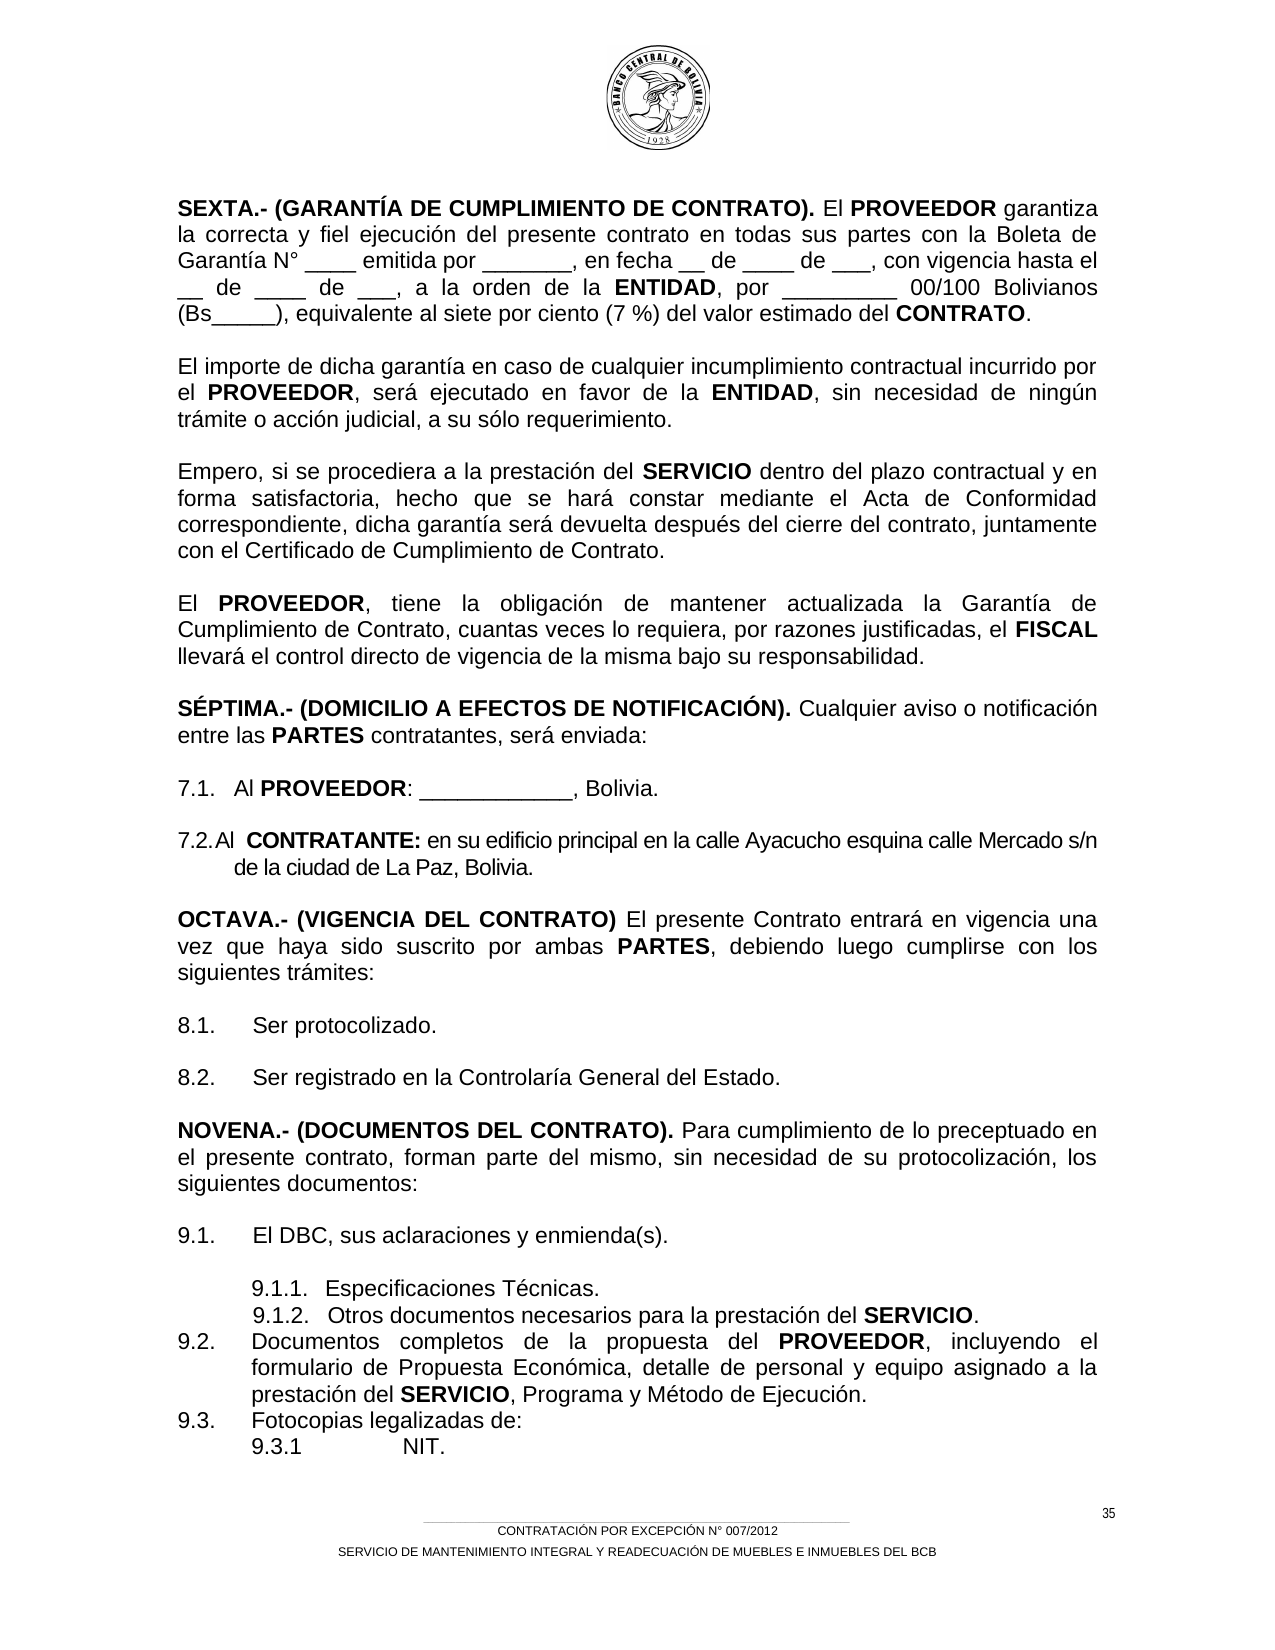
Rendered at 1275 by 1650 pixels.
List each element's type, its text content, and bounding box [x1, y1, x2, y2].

text Empero, si se procediera a la prestación del SERVICIO dentro del plazo contractual y en forma satisfactoria, hecho que se hará constar mediante el Acta de Conformidad correspondiente, dicha garantía será devuelta después del cierre del contrato, juntamente con el Certificado de Cumplimiento de Contrato. [177, 458, 1098, 564]
list El DBC, sus aclaraciones y enmienda(s). [177, 1222, 1098, 1249]
picture [606, 45, 710, 150]
text OCTAVA.- (VIGENCIA DEL CONTRATO) El presente Contrato entrará en vigencia una vez que haya sido suscrito por ambas PARTES, debiendo luego cumplirse con los siguientes trámites: [177, 906, 1098, 985]
list Ser protocolizado. [177, 1012, 1098, 1038]
list Fotocopias legalizadas de: [177, 1407, 1098, 1433]
list NIT. [251, 1433, 1098, 1460]
text El importe de dicha garantía en caso de cualquier incumplimiento contractual incurrido por el PROVEEDOR, será ejecutado en favor de la ENTIDAD, sin necesidad de ningún trámite o acción judicial, a su sólo requerimiento. [177, 353, 1098, 432]
list Al CONTRATANTE: en su edificio principal en la calle Ayacucho esquina calle Mercado s/n de la ciudad de La Paz, Bolivia. [177, 827, 1098, 880]
list Otros documentos necesarios para la prestación del SERVICIO. [252, 1302, 1098, 1328]
text NOVENA.- (DOCUMENTOS DEL CONTRATO). Para cumplimiento de lo preceptuado en el presente contrato, forman parte del mismo, sin necesidad de su protocolización, los siguientes documentos: [177, 1117, 1098, 1196]
list Ser registrado en la Controlaría General del Estado. [177, 1064, 1098, 1091]
list Documentos completos de la propuesta del PROVEEDOR, incluyendo el formulario de Propuesta Económica, detalle de personal y equipo asignado a la prestación del SERVICIO, Programa y Método de Ejecución. [177, 1328, 1098, 1407]
text 9.1.1. Especificaciones Técnicas. [177, 1275, 1098, 1302]
text El PROVEEDOR, tiene la obligación de mantener actualizada la Garantía de Cumplimiento de Contrato, cuantas veces lo requiera, por razones justificadas, el FISCAL llevará el control directo de vigencia de la misma bajo su responsabilidad. [177, 590, 1098, 669]
list Al PROVEEDOR: ____________, Bolivia. [177, 774, 1098, 801]
text SEXTA.- (GARANTÍA DE CUMPLIMIENTO DE CONTRATO). El PROVEEDOR garantiza la correcta y fiel ejecución del presente contrato en todas sus partes con la Boleta de Garantía N° ____ emitida por _______, en fecha __ de ____ de ___, con vigencia hasta el __ de ____ de ___, a la orden de la ENTIDAD, por _________ 00/100 Bolivianos (Bs_____), equivalente al siete por ciento (7 %) del valor estimado del CONTRATO. [177, 195, 1098, 326]
text SÉPTIMA.- (DOMICILIO A EFECTOS DE NOTIFICACIÓN). Cualquier aviso o notificación entre las PARTES contratantes, será enviada: [177, 695, 1098, 748]
